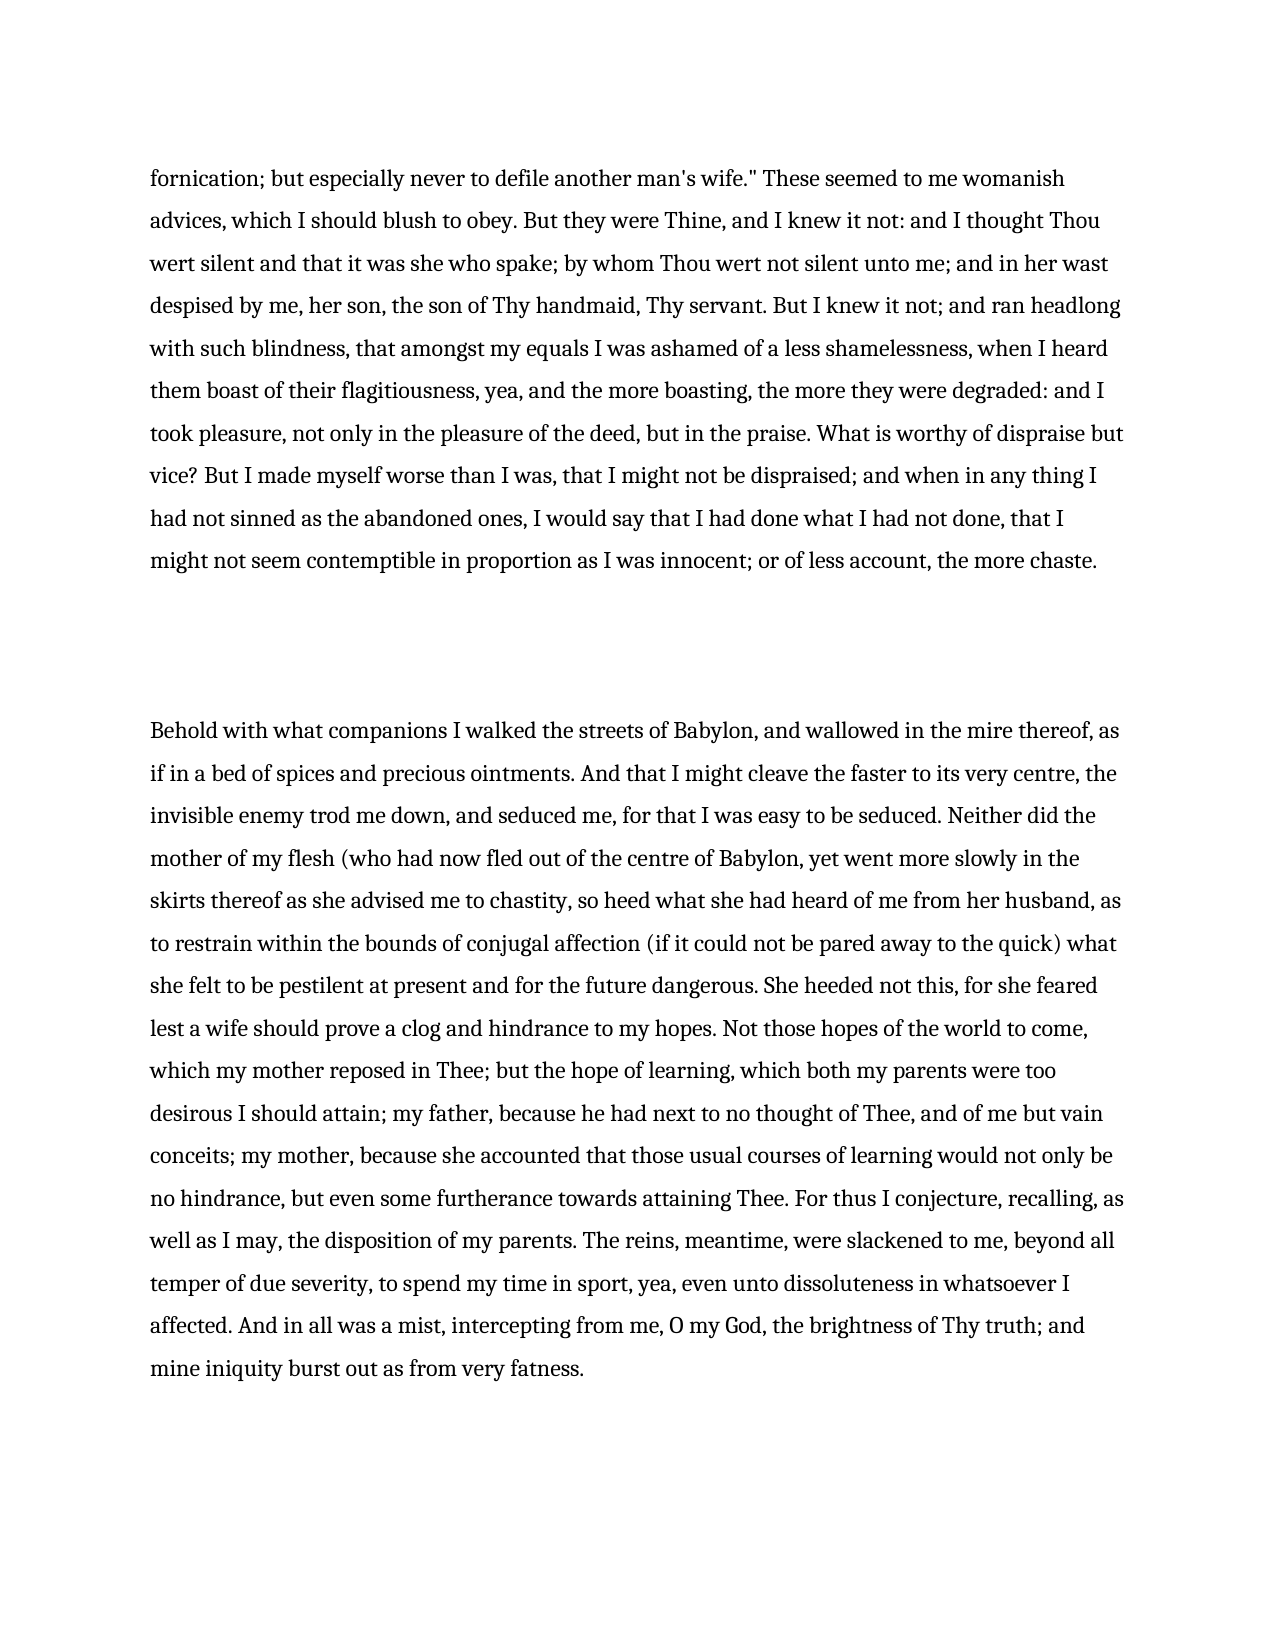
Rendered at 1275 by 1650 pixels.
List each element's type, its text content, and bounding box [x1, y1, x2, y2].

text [150, 150, 1125, 617]
text Behold with what companions I walked the streets of Babylon, and wallowed in the mire thereof, as if in a bed of spices and precious ointments. And that I might cleave the faster to its very centre, the invisible enemy trod me down, and seduced me, for that I was easy to be seduced. Neither did the mother of my flesh (who had now fled out of the centre of Babylon, yet went more slowly in the skirts thereof as she advised me to chastity, so heed what she had heard of me from her husband, as to restrain within the bounds of conjugal affection (if it could not be pared away to the quick) what she felt to be pestilent at present and for the future dangerous. She heeded not this, for she feared lest a wife should prove a clog and hindrance to my hopes. Not those hopes of the world to come, which my mother reposed in Thee; but the hope of learning, which both my parents were too desirous I should attain; my father, because he had next to no thought of Thee, and of me but vain conceits; my mother, because she accounted that those usual courses of learning would not only be no hindrance, but even some furtherance towards attaining Thee. For thus I conjecture, recalling, as well as I may, the disposition of my parents. The reins, meantime, were slackened to me, beyond all temper of due severity, to spend my time in sport, yea, even unto dissoluteness in whatsoever I affected. And in all was a mist, intercepting from me, O my God, the brightness of Thy truth; and mine iniquity burst out as from very fatness. [150, 702, 1125, 1425]
